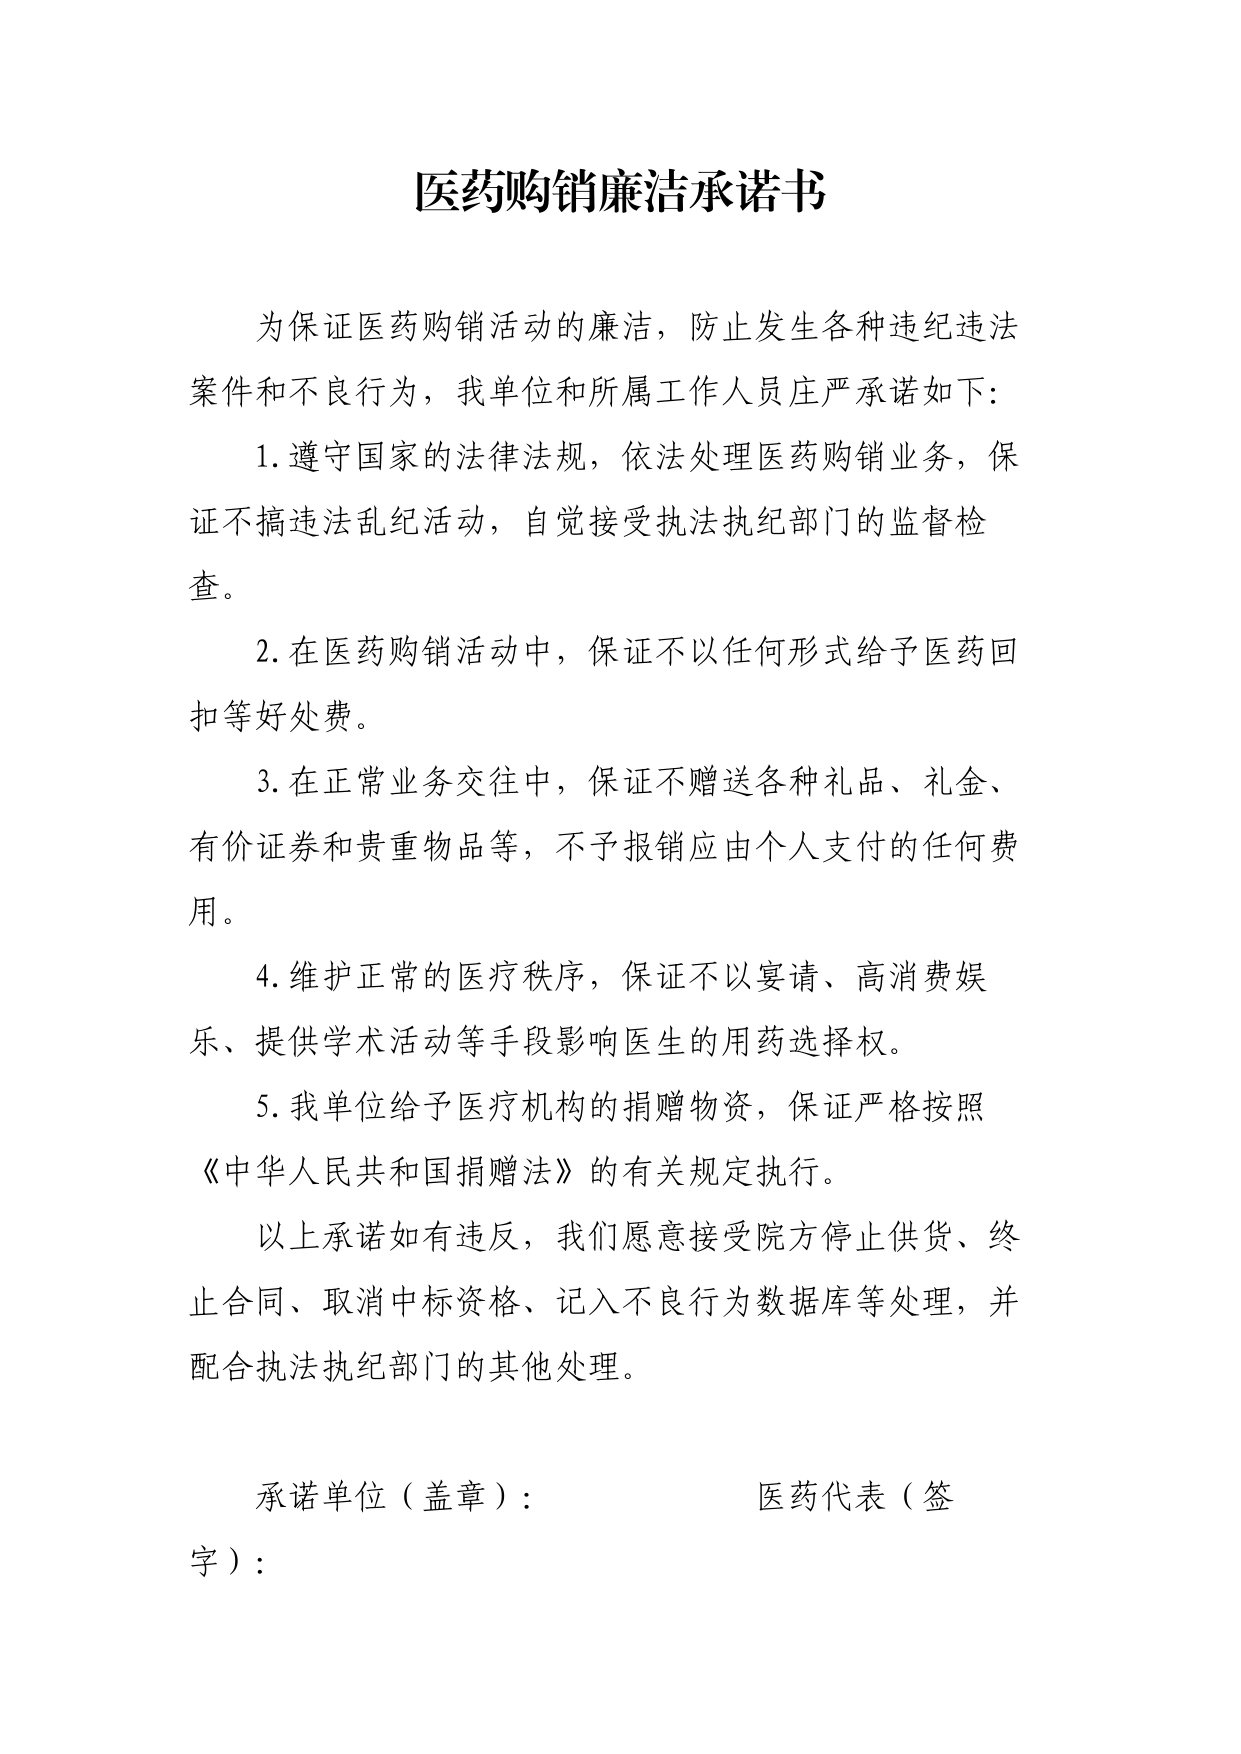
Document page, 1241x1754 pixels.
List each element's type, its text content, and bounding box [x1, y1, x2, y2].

list 2.在医药购销活动中，保证不以任何形式给予医药回扣等好处费。 [187, 617, 1053, 747]
text 医药购销廉洁承诺书 [187, 162, 1053, 227]
text 为保证医药购销活动的廉洁，防止发生各种违纪违法案件和不良行为，我单位和所属工作人员庄严承诺如下： [187, 292, 1053, 422]
list 以上承诺如有违反，我们愿意接受院方停止供货、终止合同、取消中标资格、记入不良行为数据库等处理，并配合执法执纪部门的其他处理。 [187, 1202, 1053, 1397]
list 4.维护正常的医疗秩序，保证不以宴请、高消费娱乐、提供学术活动等手段影响医生的用药选择权。 [187, 942, 1053, 1072]
list 承诺单位（盖章）： 医药代表（签字）： [187, 1462, 1053, 1592]
list 1.遵守国家的法律法规，依法处理医药购销业务，保证不搞违法乱纪活动，自觉接受执法执纪部门的监督检查。 [187, 422, 1053, 617]
list 3.在正常业务交往中，保证不赠送各种礼品、礼金、有价证券和贵重物品等，不予报销应由个人支付的任何费用。 [187, 747, 1053, 942]
list 5.我单位给予医疗机构的捐赠物资，保证严格按照《中华人民共和国捐赠法》的有关规定执行。 [187, 1072, 1053, 1202]
